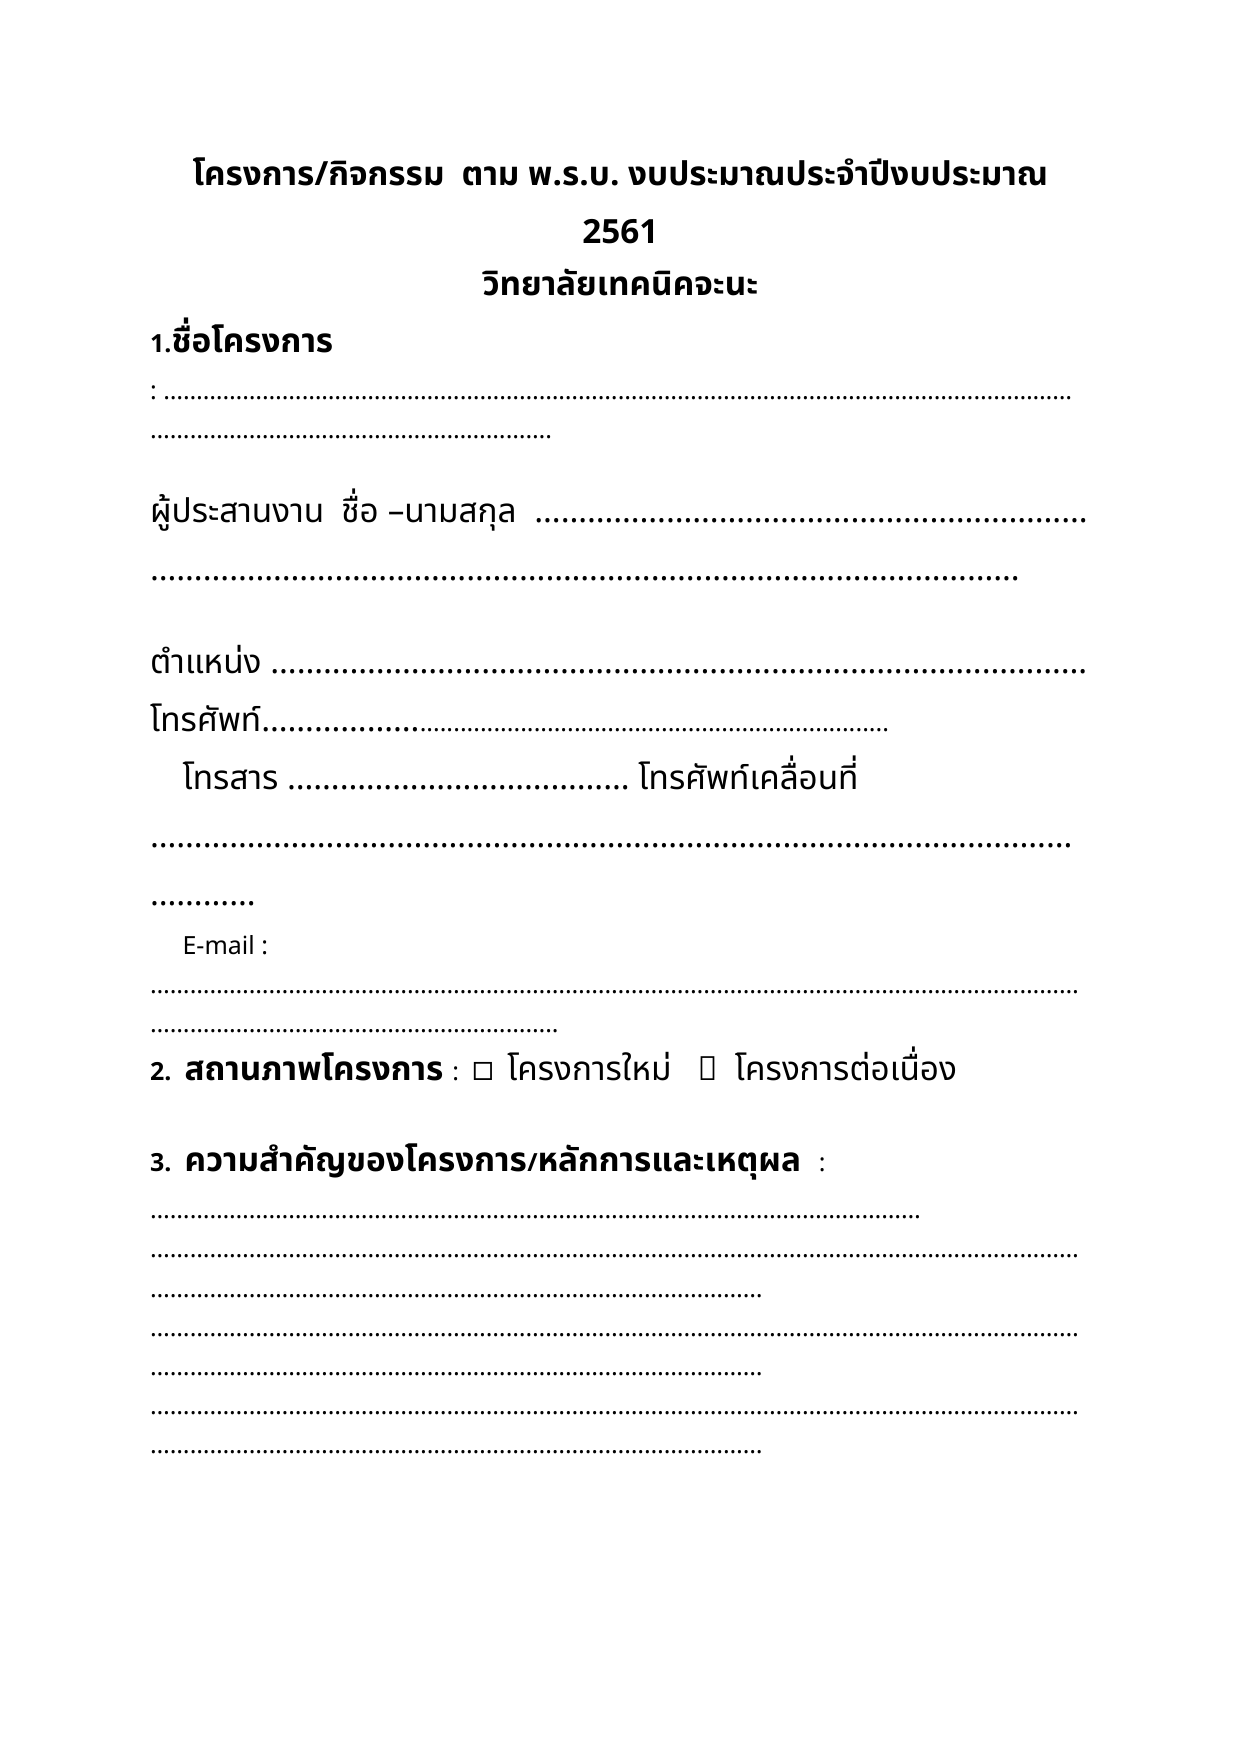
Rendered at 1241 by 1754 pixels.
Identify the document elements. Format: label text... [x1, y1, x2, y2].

text E-mail : ………………………………………………………………………………………………………………………………………………………………………………….. [150, 928, 1090, 1040]
text 1.ชื่อโครงการ : ………………………………………………………………………………………………………………………………………………………………………………. [150, 317, 1090, 446]
text โทรสาร ………………………………… โทรศัพท์เคลื่อนที่ ……………………………………………………………………………………………………… [150, 754, 1090, 920]
text ผู้ประสานงาน ชื่อ –นามสกุล ……………………………………………………………………………………………………………………………………………… [150, 451, 1090, 595]
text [150, 1309, 1090, 1383]
text โครงการ/กิจกรรม ตาม พ.ร.บ. งบประมาณประจำปีงบประมาณ 2561 [150, 150, 1090, 253]
text 2. สถานภาพโครงการ : โครงการใหม่ โครงการต่อเนื่อง [150, 1045, 1090, 1096]
text วิทยาลัยเทคนิคจะนะ [150, 259, 1090, 310]
text 3. ความสำคัญของโครงการ/หลักการและเหตุผล : ……………………………………………………………………………………………………… [150, 1136, 1090, 1226]
text ……………………………………………………………………………………………………………………………………………………………………………………………………………… [150, 1231, 1090, 1304]
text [150, 1388, 1090, 1461]
text ตำแหน่ง …………………………………………………………………………………โทรศัพท์………………...................................................................... [150, 603, 1090, 747]
